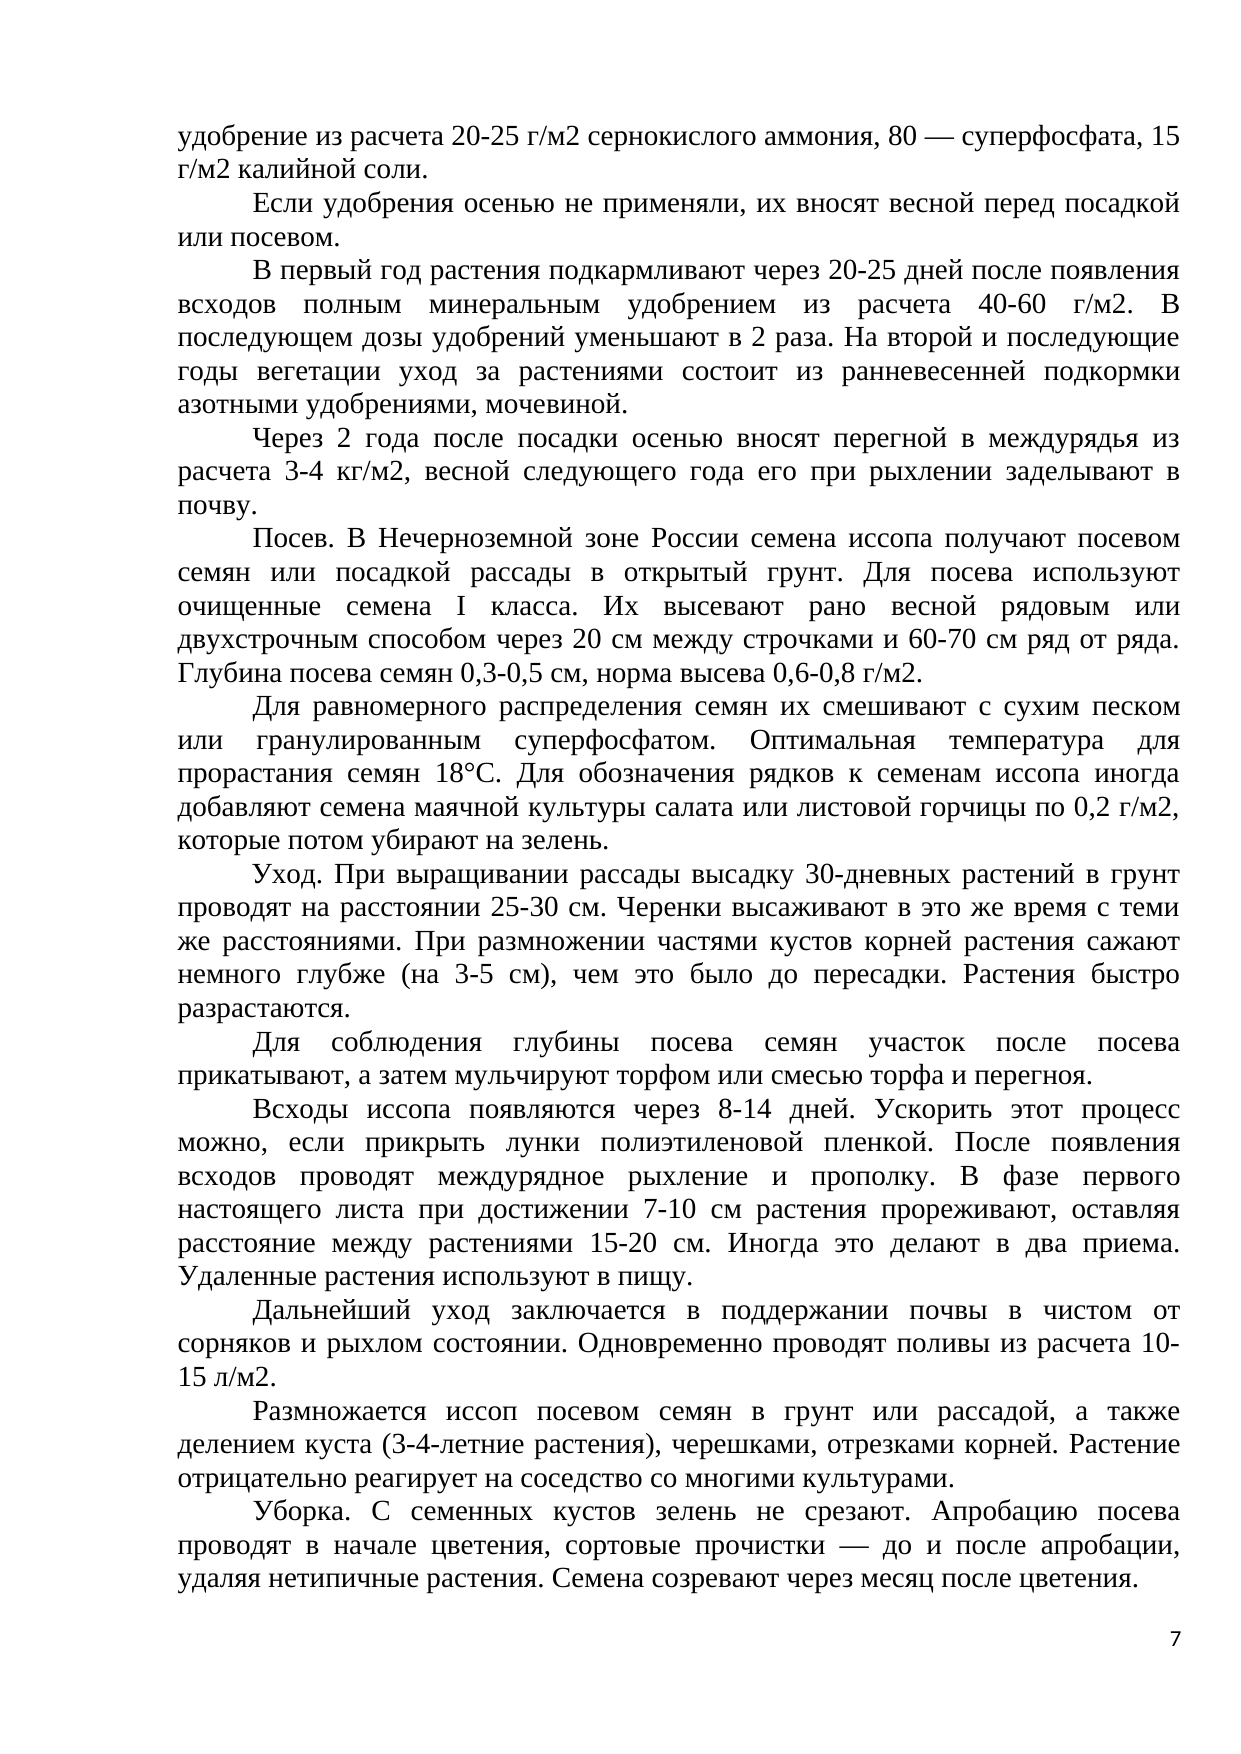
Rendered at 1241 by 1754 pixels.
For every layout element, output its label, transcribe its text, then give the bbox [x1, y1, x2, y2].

text Уборка. С семенных кустов зелень не срезают. Апробацию посева проводят в начале цветения, сортовые прочистки — до и после апробации, удаляя нетипичные растения. Семена созревают через месяц после цветения. [177, 1493, 1181, 1594]
text Если удобрения осенью не применяли, их вносят весной перед посадкой или посевом. [177, 185, 1181, 252]
text Дальнейший уход заключается в поддержании почвы в чистом от сорняков и рыхлом состоянии. Одновременно проводят поливы из расчета 10-15 л/м2. [177, 1292, 1181, 1393]
text В первый год растения подкармливают через 20-25 дней после появления всходов полным минеральным удобрением из расчета 40-60 г/м2. В последующем дозы удобрений уменьшают в 2 раза. На второй и последующие годы вегетации уход за растениями состоит из ранневесенней подкормки азотными удобрениями, мочевиной. [177, 252, 1181, 420]
text Через 2 года после посадки осенью вносят перегной в междурядья из расчета 3-4 кг/м2, весной следующего года его при рыхлении заделывают в почву. [177, 420, 1181, 521]
text Для равномерного распределения семян их смешивают с сухим песком или гранулированным суперфосфатом. Оптимальная температура для прорастания семян 18°С. Для обозначения рядков к семенам иссопа иногда добавляют семена маячной культуры салата или листовой горчицы по 0,2 г/м2, которые потом убирают на зелень. [177, 688, 1181, 856]
text Уход. При выращивании рассады высадку 30-дневных растений в грунт проводят на расстоянии 25-30 см. Черенки высаживают в это же время с теми же расстояниями. При размножении частями кустов корней растения сажают немного глубже (на 3-5 см), чем это было до пересадки. Растения быстро разрастаются. [177, 856, 1181, 1024]
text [177, 118, 1181, 185]
text Всходы иссопа появляются через 8-14 дней. Ускорить этот процесс можно, если прикрыть лунки полиэтиленовой пленкой. После появления всходов проводят междурядное рыхление и прополку. В фазе первого настоящего листа при достижении 7-10 см растения прореживают, оставляя расстояние между растениями 15-20 см. Иногда это делают в два приема. Удаленные растения используют в пищу. [177, 1091, 1181, 1292]
text Посев. В Нечерноземной зоне России семена иссопа получают посевом семян или посадкой рассады в открытый грунт. Для посева используют очищенные семена I класса. Их высевают рано весной рядовым или двухстрочным способом через между строчками и 60-70 см ряд от ряда. Глубина посева семян 0,3-0,5 см, норма высева 0,6-0,8 г/м2. [177, 521, 1181, 688]
text Для соблюдения глубины посева семян участок после посева прикатывают, а затем мульчируют торфом или смесью торфа и перегноя. [177, 1024, 1181, 1091]
text Размножается иссоп посевом семян в грунт или рассадой, а также делением куста (3-4-летние растения), черешками, отрезками корней. Растение отрицательно реагирует на соседство со многими культурами. [177, 1393, 1181, 1493]
